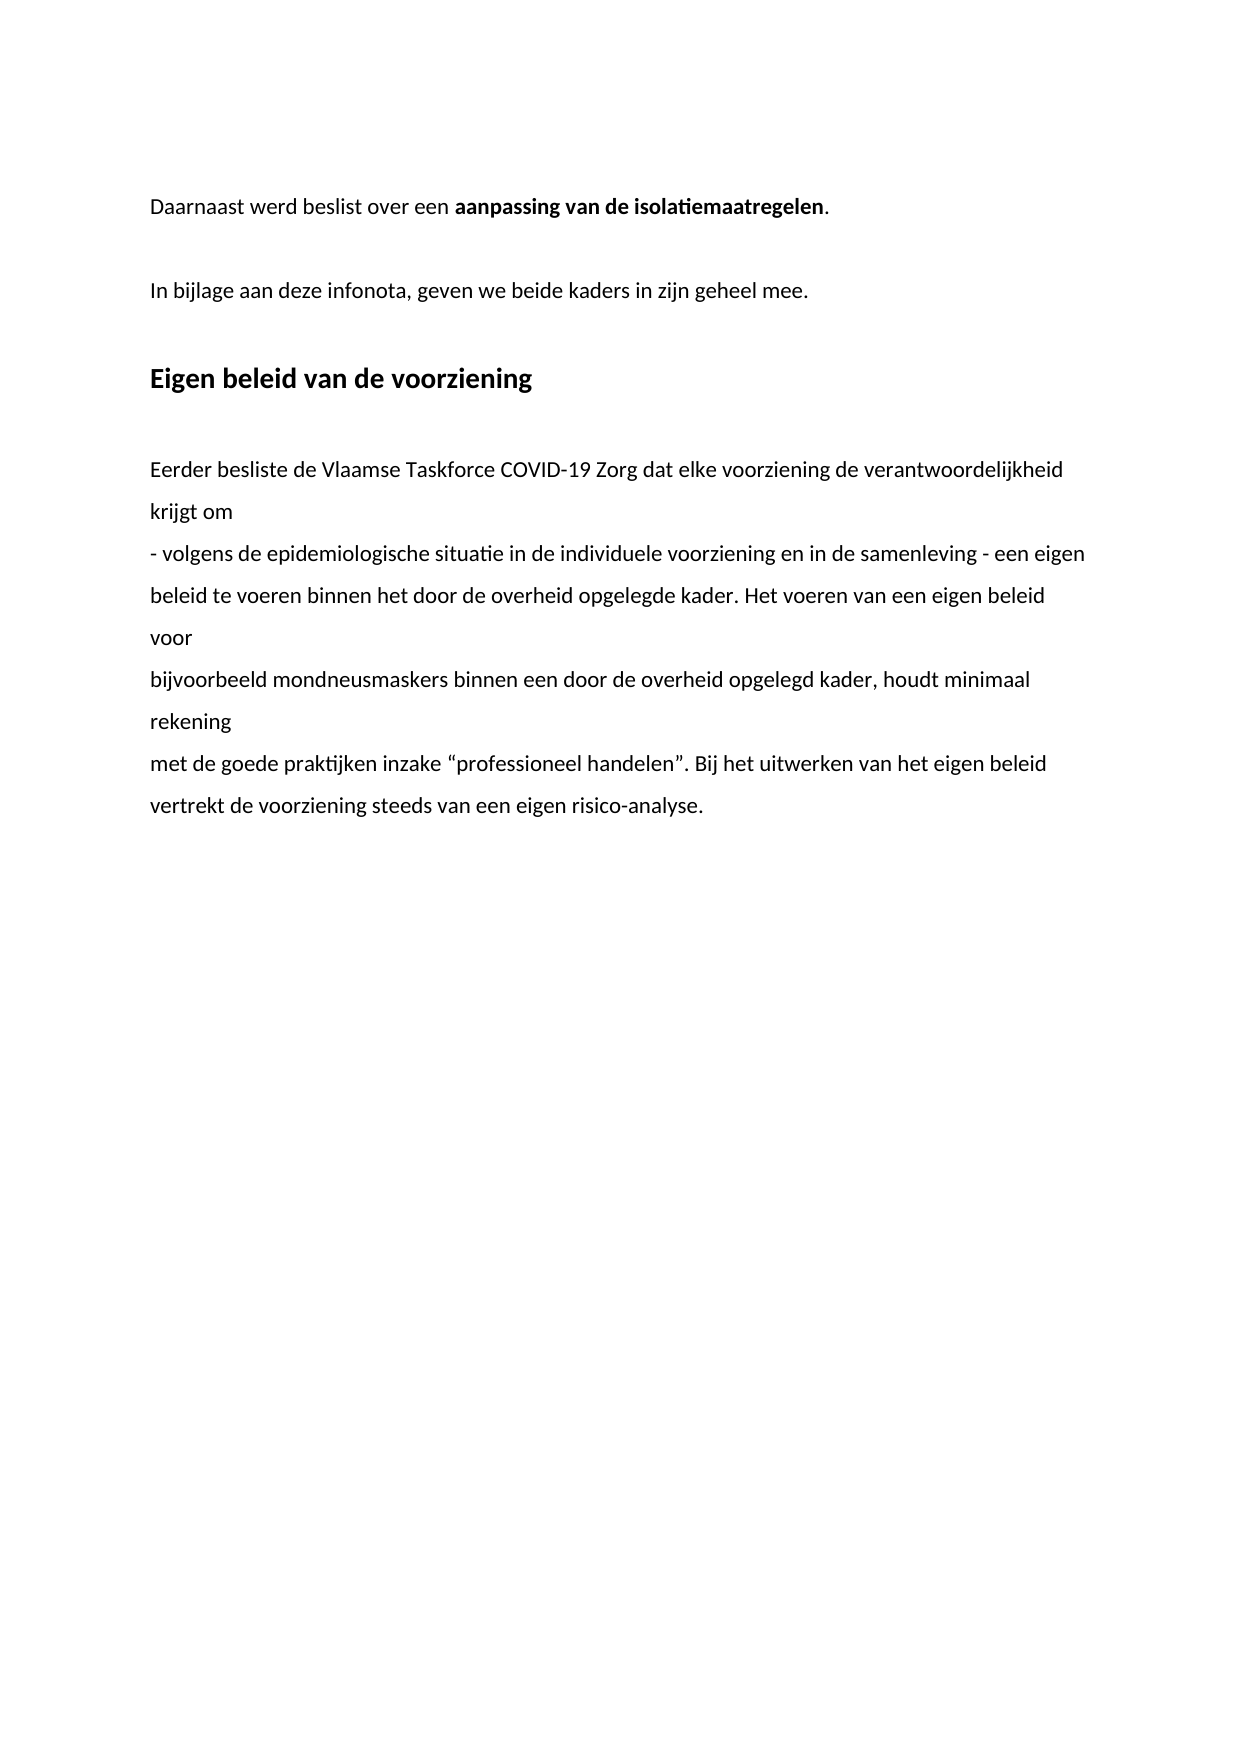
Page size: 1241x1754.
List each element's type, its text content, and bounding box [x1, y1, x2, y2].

text Daarnaast werd beslist over een aanpassing van de isolatiemaatregelen. [150, 192, 1090, 220]
text Eerder besliste de Vlaamse Taskforce COVID-19 Zorg dat elke voorziening de verantwoordelijkheid krijgt om [150, 455, 1090, 525]
text - volgens de epidemiologische situatie in de individuele voorziening en in de samenleving - een eigen [150, 539, 1090, 567]
text met de goede praktijken inzake “professioneel handelen”. Bij het uitwerken van het eigen beleid vertrekt de voorziening steeds van een eigen risico-analyse. [150, 749, 1090, 819]
text In bijlage aan deze infonota, geven we beide kaders in zijn geheel mee. [150, 276, 1090, 304]
text bijvoorbeeld mondneusmaskers binnen een door de overheid opgelegd kader, houdt minimaal rekening [150, 665, 1090, 735]
subtitle Eigen beleid van de voorziening [150, 360, 1090, 396]
text beleid te voeren binnen het door de overheid opgelegde kader. Het voeren van een eigen beleid voor [150, 581, 1090, 651]
